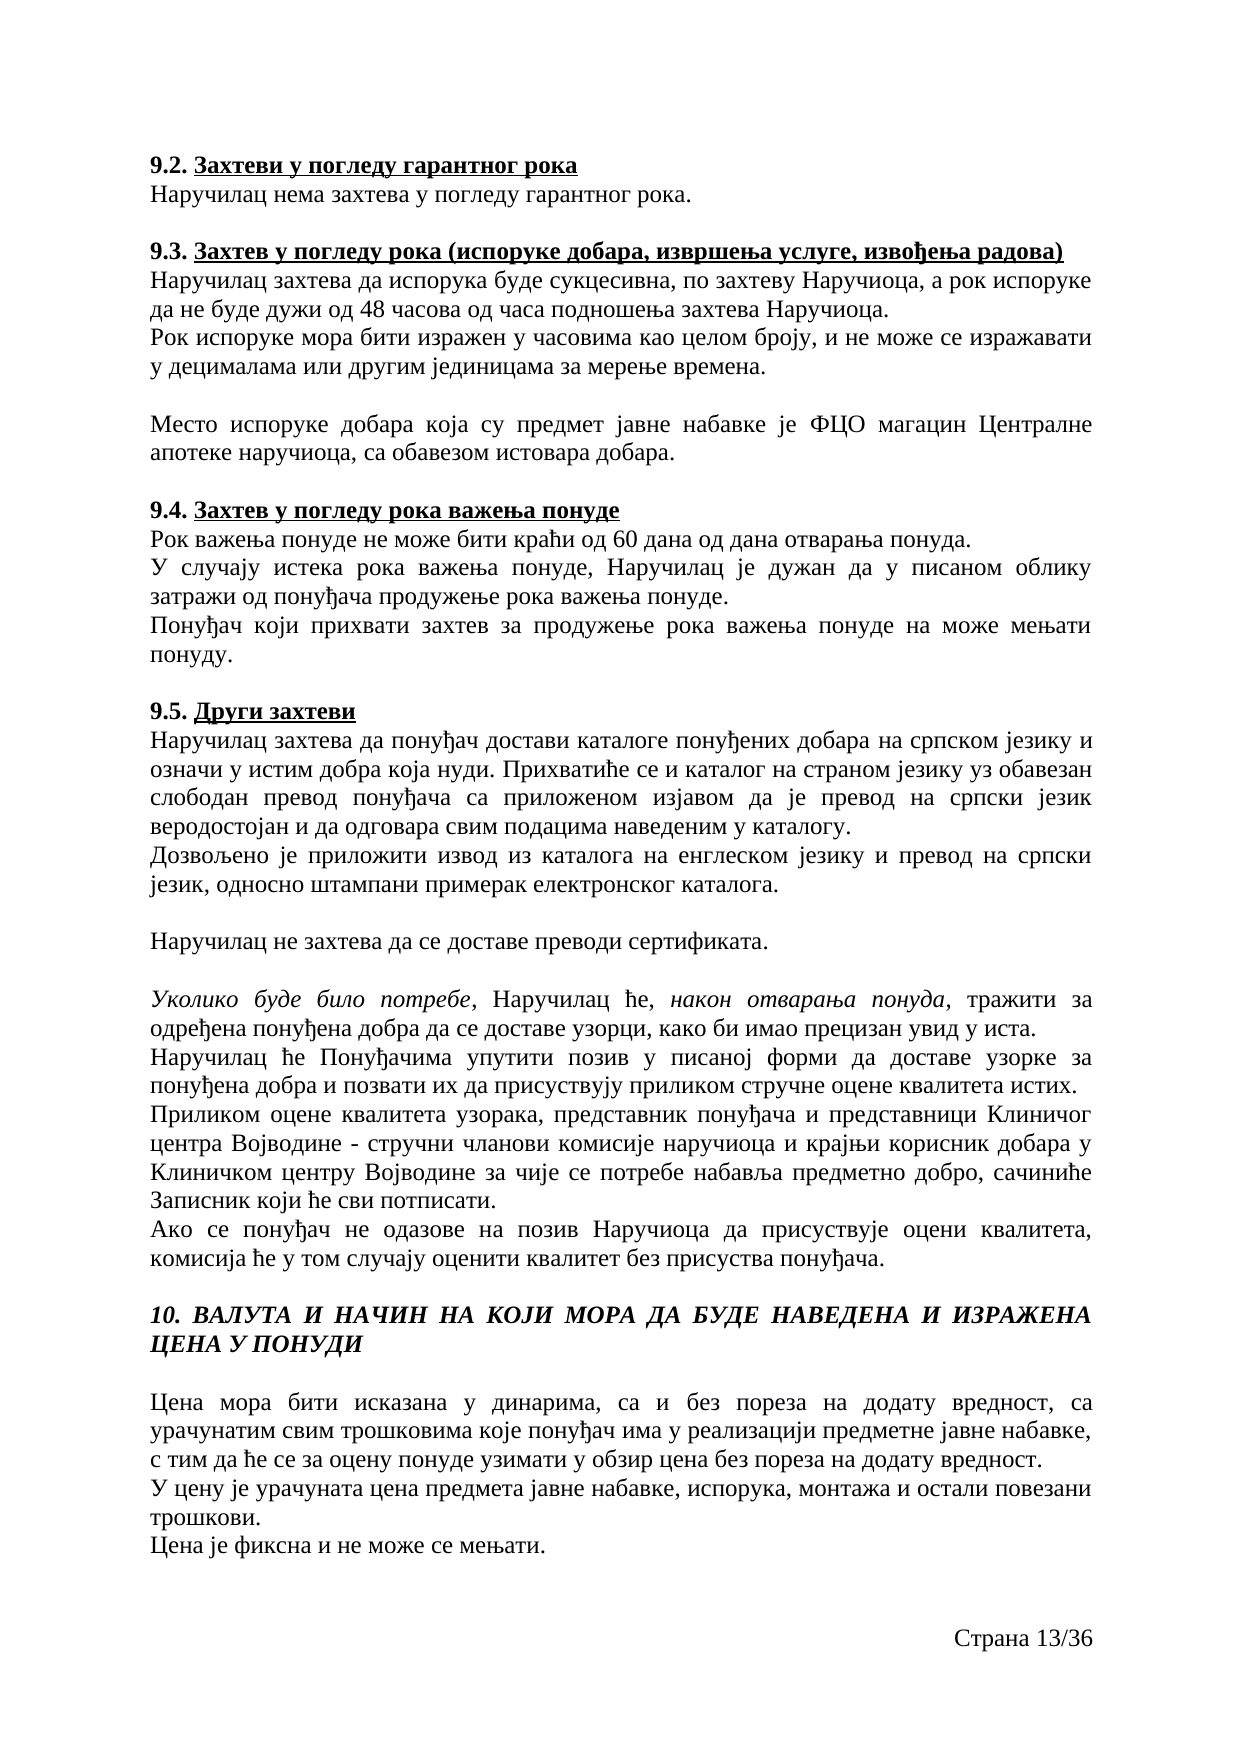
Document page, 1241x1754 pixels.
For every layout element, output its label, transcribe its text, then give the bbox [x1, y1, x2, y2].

text Уколико буде било потребе, Наручилац ће, након отварања понуда, тражити за одређена понуђена добра да се доставе узорци, како би имао прецизан увид у иста. [150, 984, 1093, 1042]
text Ако се понуђач не одазове на позив Наручиоца да присуствује оцени квалитета, комисија ће у том случају оценити квалитет без присуства понуђача. [150, 1214, 1093, 1272]
text Рок испоруке мора бити изражен у часовима као целом броју, и не може се изражавати у децималама или другим јединицама за мерење времена. [150, 322, 1093, 380]
text Место испоруке добара која су предмет јавне набавке је ФЦО магацин Централне апотеке наручиоца, са обавезом истовара добара. [150, 409, 1093, 466]
text Наручилац захтева да понуђач достави каталоге понуђених добара на српском језику и означи у истим добра која нуди. Прихватиће се и каталог на страном језику уз обавезан слободан превод понуђача са приложеном изјавом да је превод на српски језик веродостојан и да одговара свим подацима наведеним у каталогу. [150, 725, 1093, 840]
text Наручилац не захтева да се доставе преводи сертификата. [150, 926, 1093, 955]
text Дозвољено је приложити извод из каталога на енглеском језику и превод на српски језик, односно штампани примерак електронског каталога. [150, 840, 1093, 897]
text Наручилац захтева да испорука буде сукцесивна, по захтеву Наручиоца, а рок испоруке да не буде дужи од 48 чаcова од часа подношења захтева Наручиоца. [150, 265, 1093, 322]
text 9.5. Други захтеви [150, 696, 1093, 725]
text Наручилац ће Понуђачима упутити позив у писаној форми да доставе узорке за понуђена добра и позвати их да присуствују приликом стручне оцене квалитета истих. [150, 1042, 1093, 1099]
text 9.3. Захтев у погледу рока (испоруке добара, извршења услуге, извођења радова) [150, 236, 1093, 265]
text Цена мора бити исказана у динарима, са и без пореза на додату вредност, са урачунатим свим трошковима које понуђач има у реализацији предметне јавне набавке, с тим да ће се за оцену понуде узимати у обзир цена без пореза на додату вредност. [150, 1387, 1093, 1473]
text У случају истека рока важења понуде, Наручилац је дужан да у писаном облику затражи од понуђача продужење рока важења понуде. [150, 552, 1093, 610]
text Приликом оцене квалитета узорака, представник понуђача и представници Клиничог центра Војводине - стручни чланови комисије наручиоца и крајњи корисник добара у Клиничком центру Војводине за чије се потребе набавља предметно добро, сачиниће Записник који ће сви потписати. [150, 1099, 1093, 1214]
text Цена је фиксна и не може се мењати. [150, 1531, 1093, 1559]
text 9.2. Захтеви у погледу гарантног рока [150, 150, 1093, 179]
text 10. ВАЛУТА И НАЧИН НА КОЈИ МОРА ДА БУДЕ НАВЕДЕНА И ИЗРАЖЕНА ЦЕНА У ПОНУДИ [150, 1301, 1093, 1358]
text 9.4. Захтев у погледу рока важења понуде [150, 495, 1093, 524]
text Понуђач који прихвати захтев за продужење рока важења понуде на може мењати понуду. [150, 610, 1093, 667]
text У цену је урачуната цена предмета јавне набавке, испорука, монтажа и остали повезани трошкови. [150, 1473, 1093, 1531]
text Рок важења понуде не може бити краћи од 60 дана од дана отварања понуда. [150, 524, 1093, 552]
text Наручилац нема захтева у погледу гарантног рока. [150, 179, 1093, 207]
